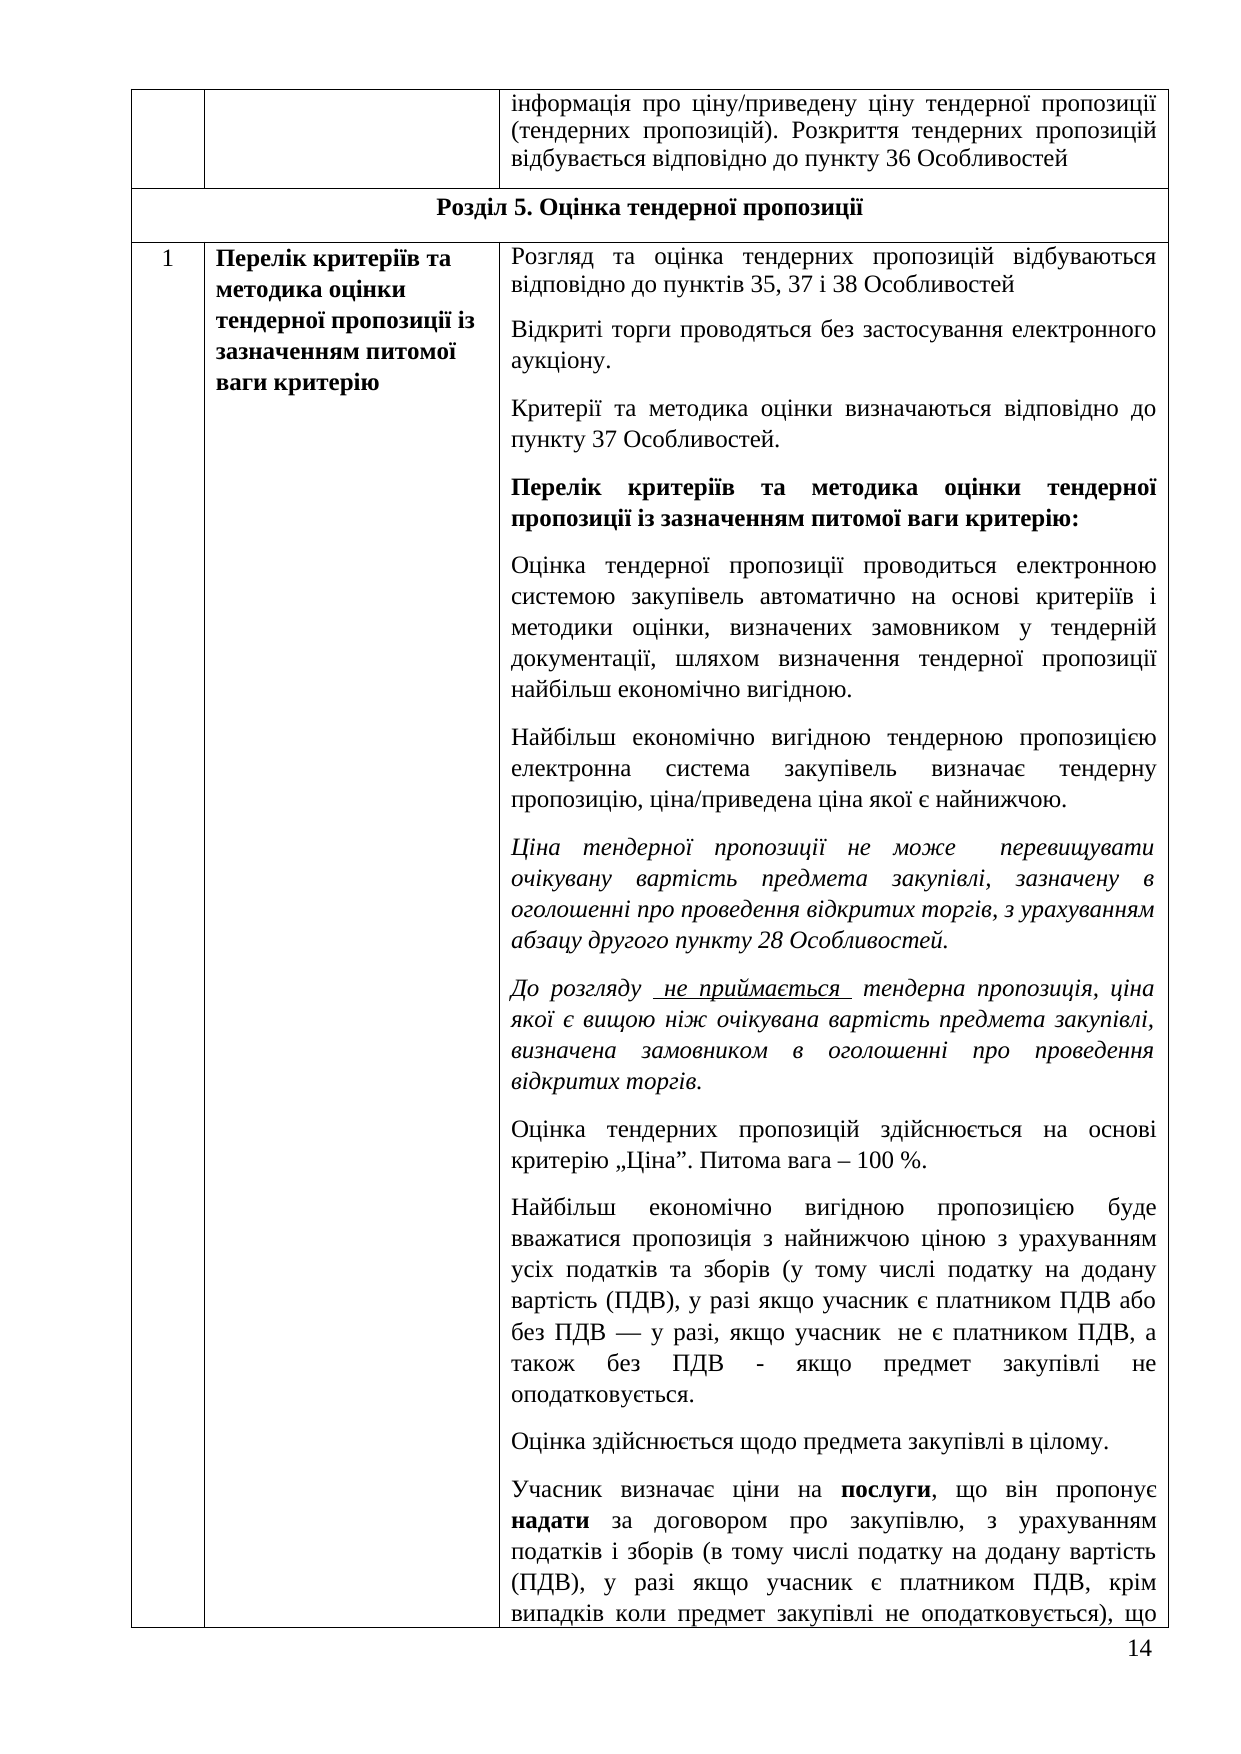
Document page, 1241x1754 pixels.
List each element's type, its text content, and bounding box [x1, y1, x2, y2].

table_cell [205, 243, 499, 1627]
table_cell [205, 90, 499, 188]
table_cell Розділ 5. Оцінка тендерної пропозиції [132, 189, 1168, 242]
table_cell 2 [132, 90, 204, 188]
table_cell 1 [132, 243, 204, 1627]
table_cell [500, 243, 1168, 1627]
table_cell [500, 90, 1168, 188]
